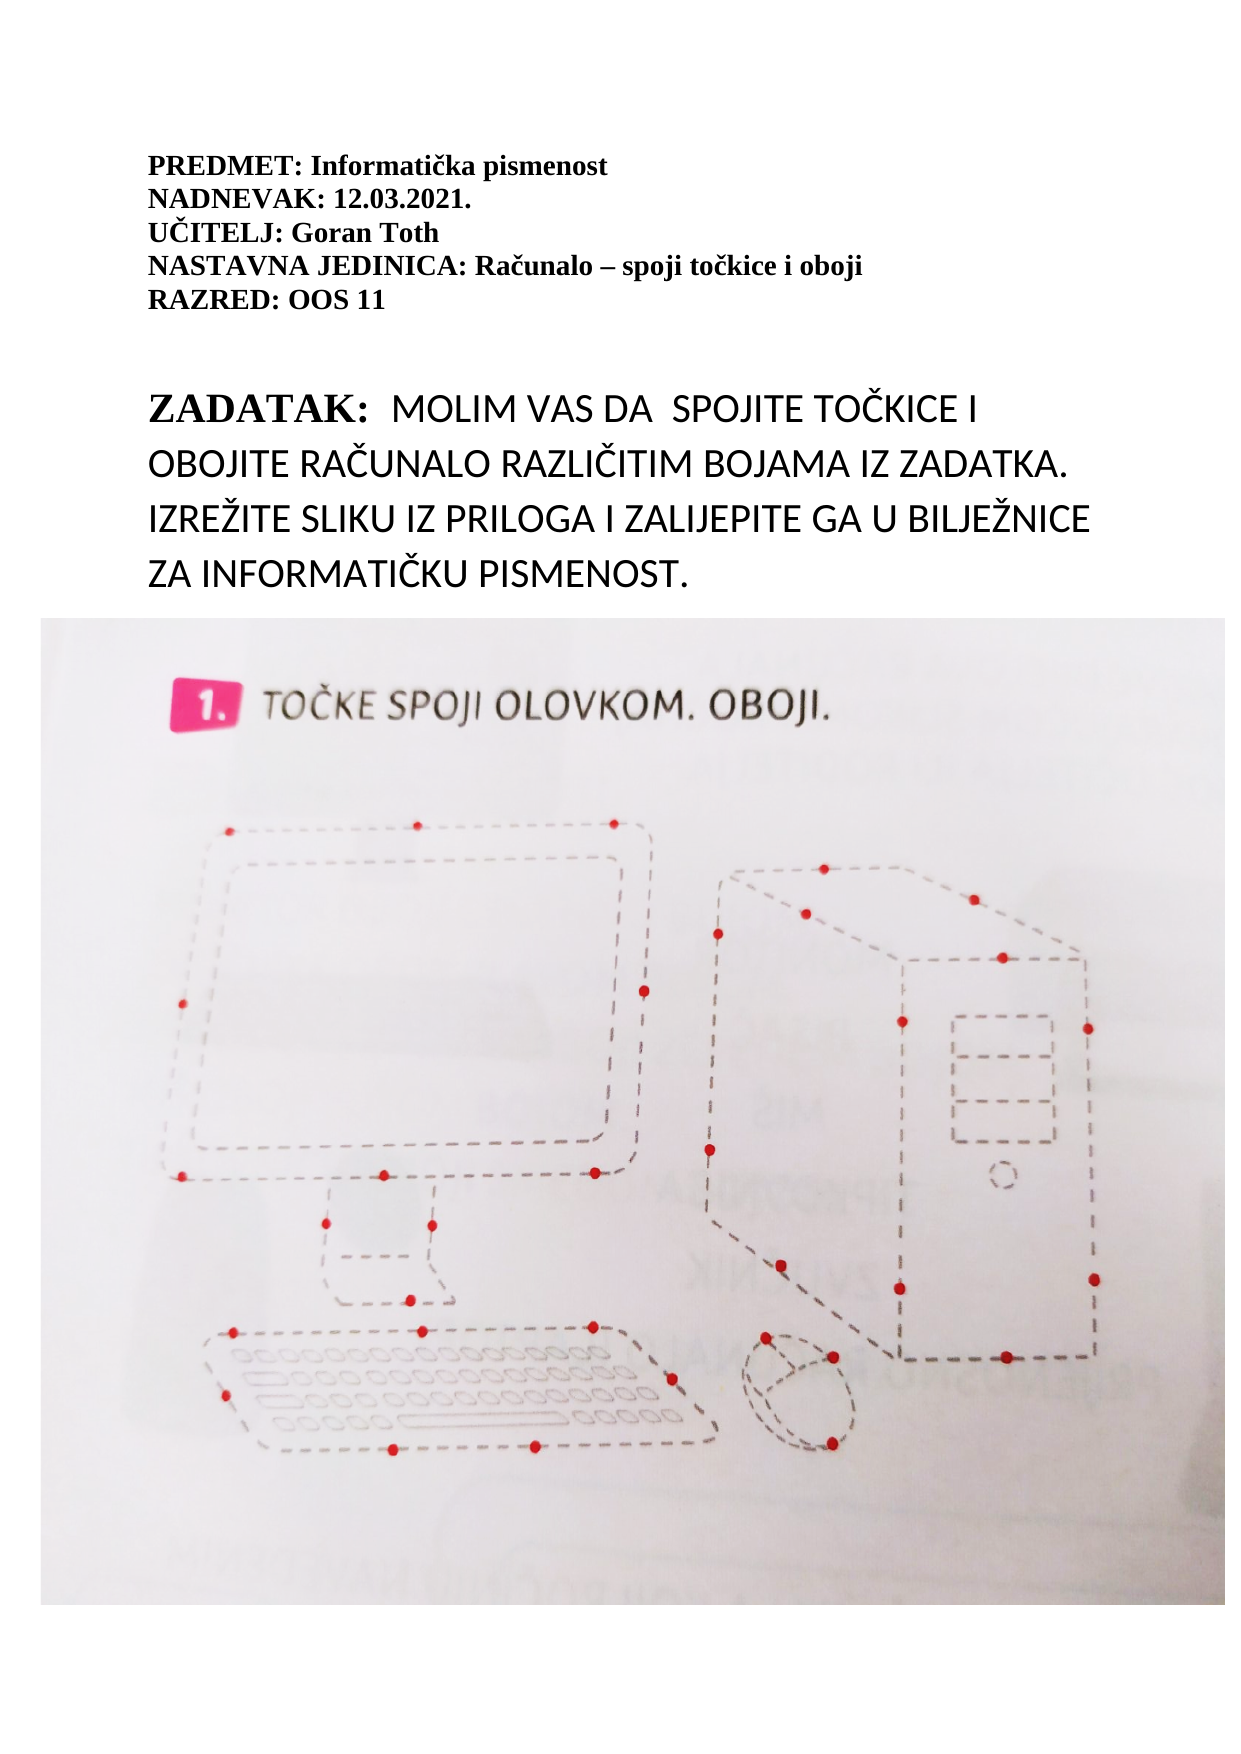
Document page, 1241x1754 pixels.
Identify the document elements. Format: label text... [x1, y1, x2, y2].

text RAZRED: OOS 11 [148, 282, 1093, 315]
picture [42, 619, 1225, 1605]
text ZADATAK: MOLIM VAS DA SPOJITE TOČKICE I OBOJITE RAČUNALO RAZLIČITIM BOJAMA IZ ZADATKA. IZREŽITE SLIKU IZ PRILOGA I ZALIJEPITE GA U BILJEŽNICE ZA INFORMATIČKU PISMENOST. [148, 382, 1093, 598]
text PREDMET: Informatička pismenost [148, 148, 1093, 181]
text NADNEVAK: 12.03.2021. [148, 181, 1093, 215]
text UČITELJ: Goran Toth [148, 215, 1093, 248]
text NASTAVNA JEDINICA: Računalo – spoji točkice i oboji [148, 248, 1093, 282]
